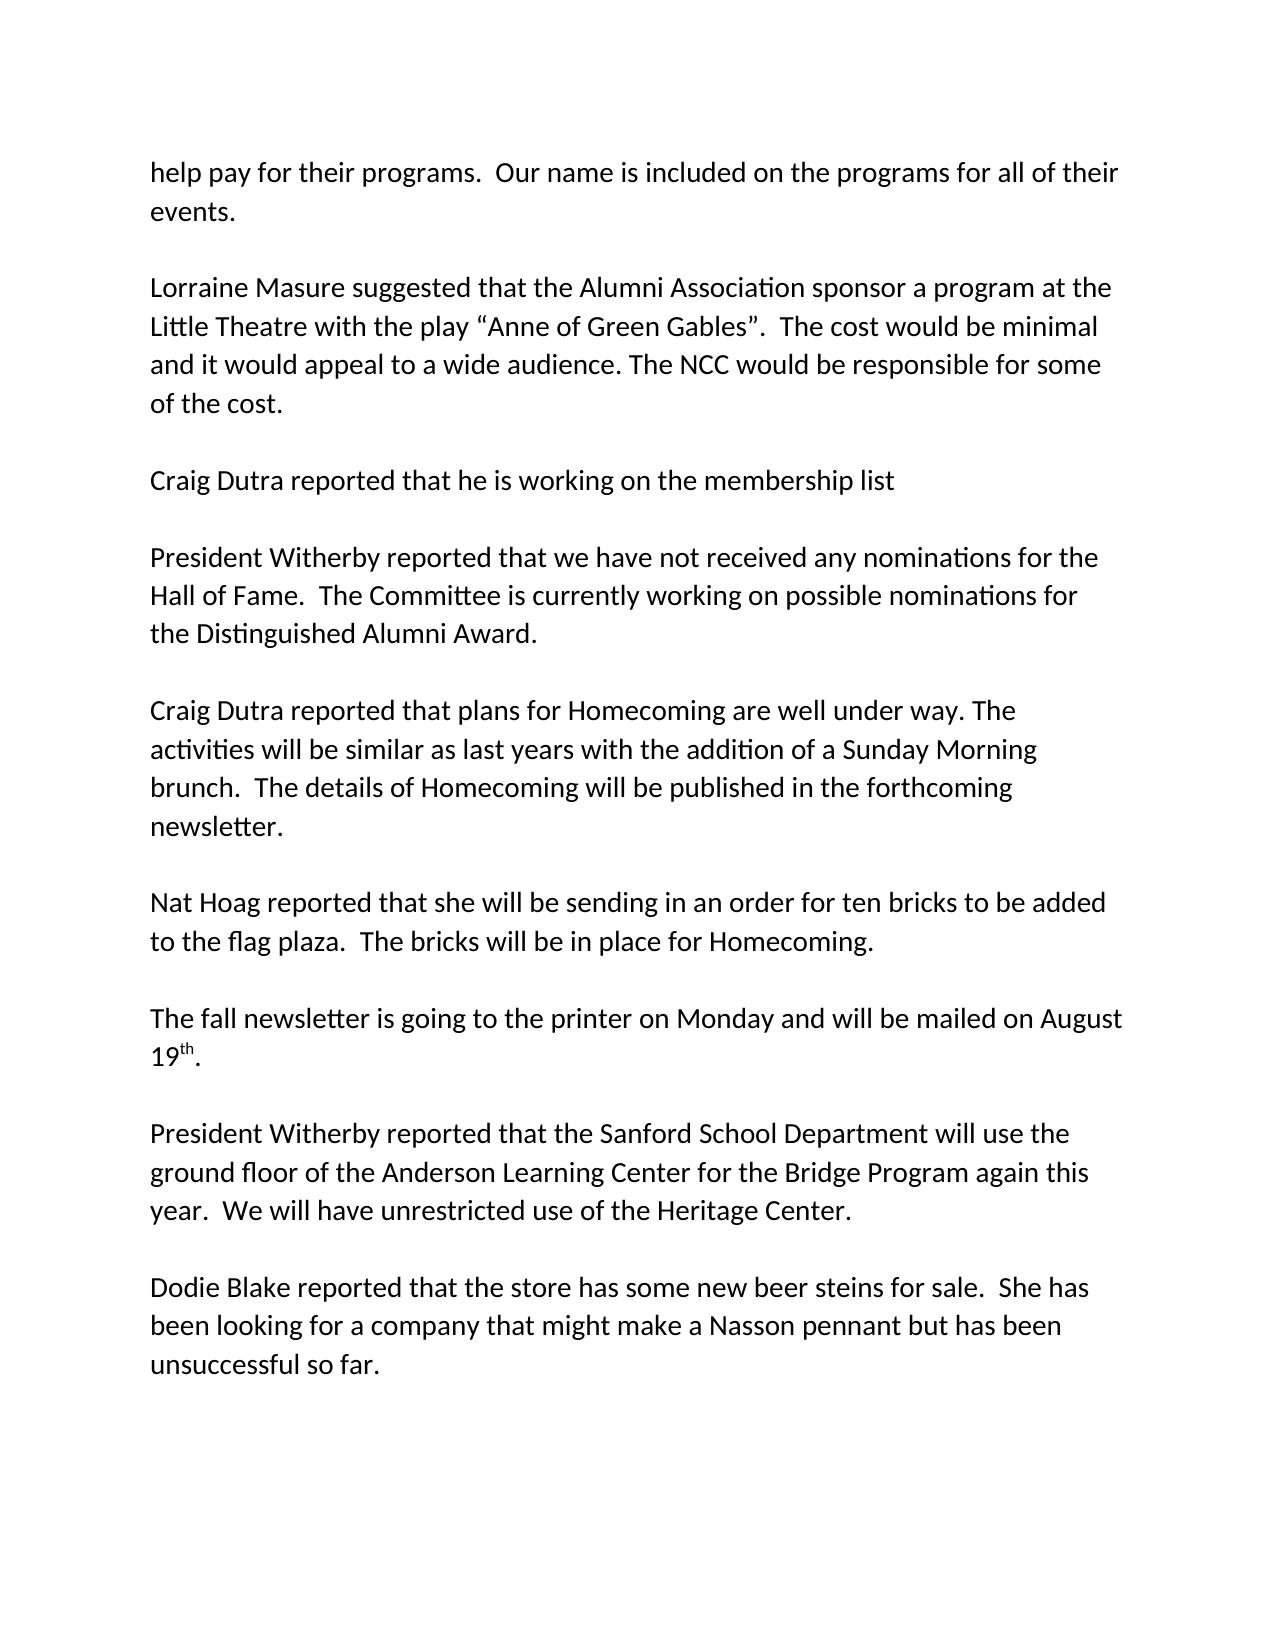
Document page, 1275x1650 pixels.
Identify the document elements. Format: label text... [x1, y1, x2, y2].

text Dodie Blake reported that the store has some new beer steins for sale. She has been looking for a company that might make a Nasson pennant but has been unsuccessful so far. [150, 1269, 1125, 1381]
text Craig Dutra reported that plans for Homecoming are well under way. The activities will be similar as last years with the addition of a Sunday Morning brunch. The details of Homecoming will be published in the forthcoming newsletter. [150, 692, 1125, 843]
text President Witherby reported that we have not received any nominations for the Hall of Fame. The Committee is currently working on possible nominations for the Distinguished Alumni Award. [150, 539, 1125, 651]
text President Witherby reported that the Sanford School Department will use the ground floor of the Anderson Learning Center for the Bridge Program again this year. We will have unrestricted use of the Heritage Center. [150, 1115, 1125, 1228]
text Nat Hoag reported that she will be sending in an order for ten bricks to be added to the flag plaza. The bricks will be in place for Homecoming. [150, 884, 1125, 959]
text The fall newsletter is going to the printer on Monday and will be mailed on August 19th. [150, 1000, 1125, 1074]
text Lorraine Masure suggested that the Alumni Association sponsor a program at the Little Theatre with the play “Anne of Green Gables”. The cost would be minimal and it would appeal to a wide audience. The NCC would be responsible for some of the cost. [150, 269, 1125, 421]
text Craig Dutra reported that he is working on the membership list [150, 462, 1125, 497]
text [150, 154, 1125, 228]
